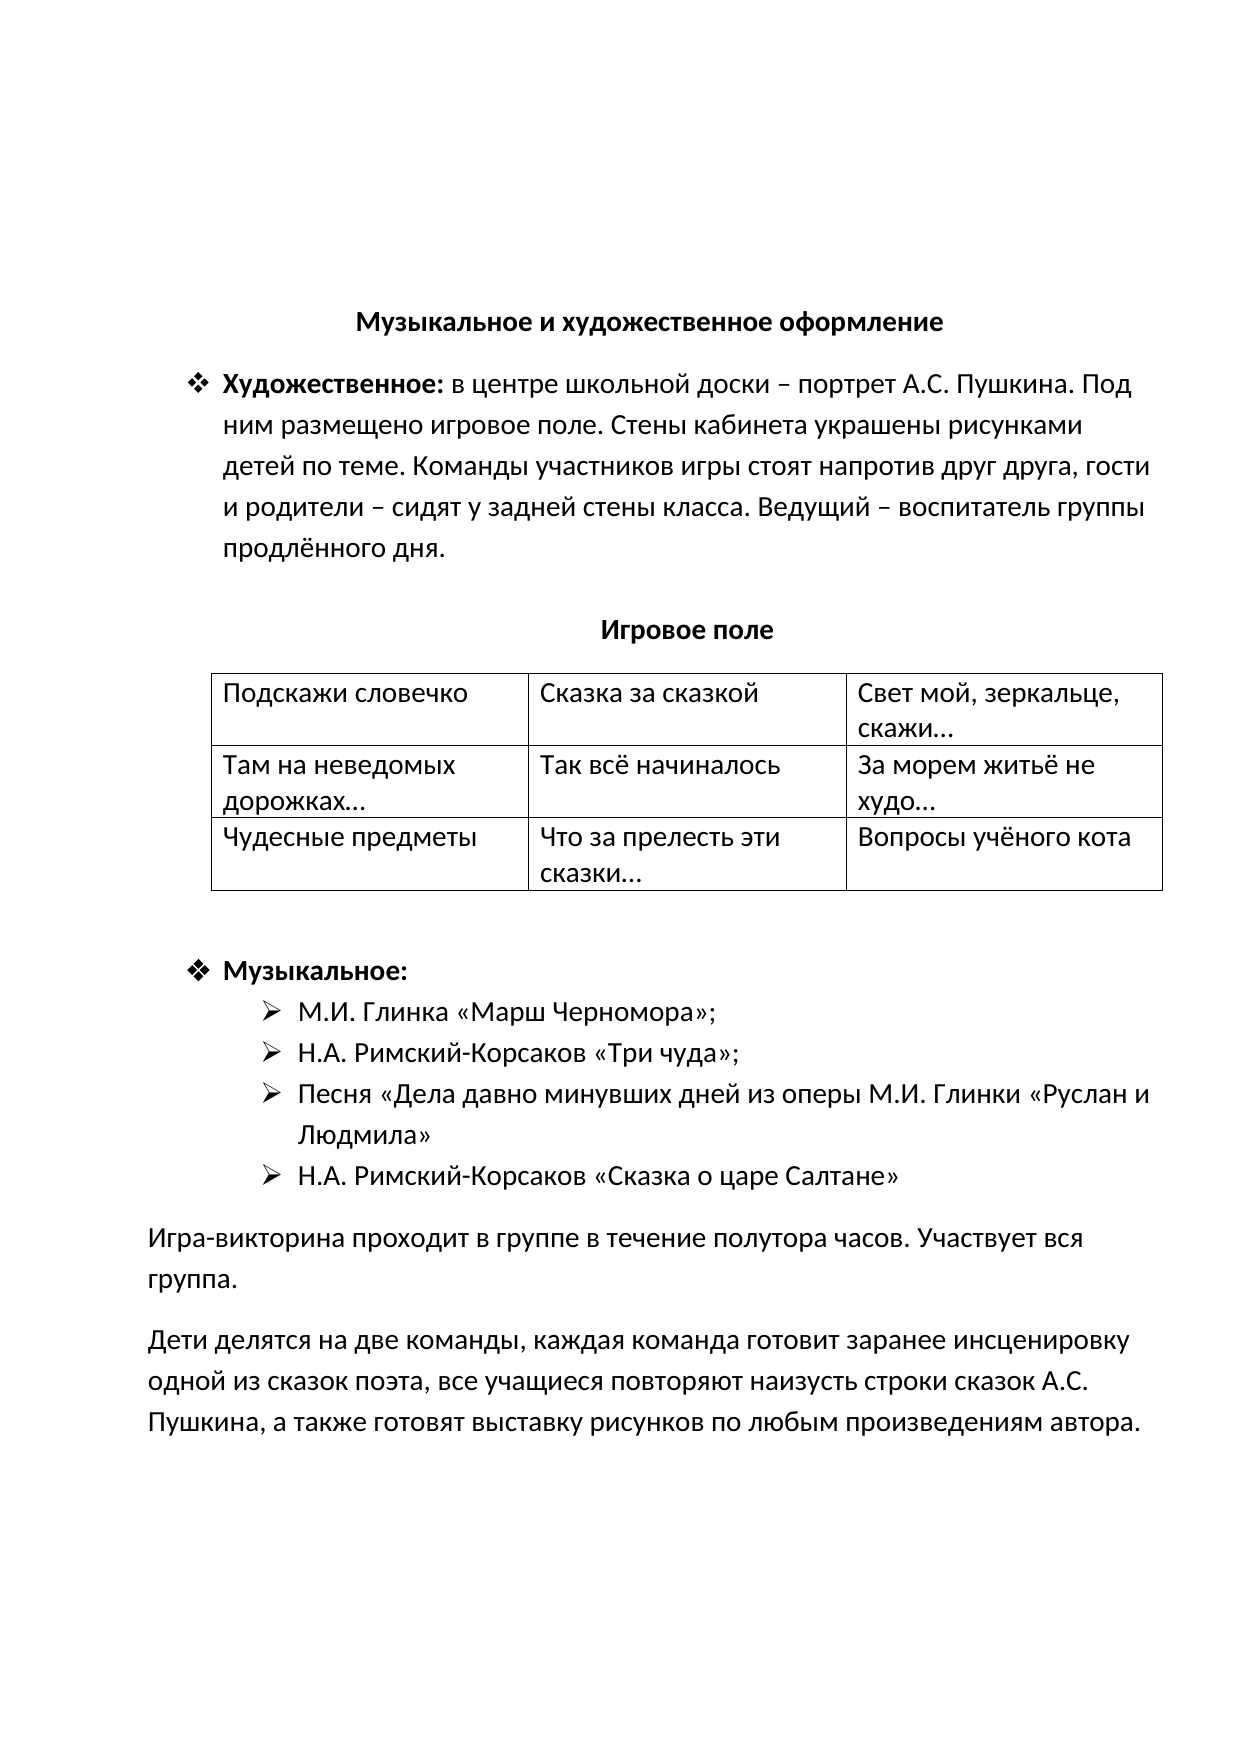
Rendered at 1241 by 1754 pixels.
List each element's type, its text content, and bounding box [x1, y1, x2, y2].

text Игра-викторина проходит в группе в течение полутора часов. Участвует вся группа. [148, 1219, 1152, 1295]
table_cell Чудесные предметы [212, 818, 528, 889]
table_cell Там на неведомых дорожках… [212, 746, 528, 817]
table_header Свет мой, зеркальце, скажи… [847, 674, 1162, 745]
list Н.А. Римский-Корсаков «Три чуда»; [260, 1034, 1152, 1070]
table_header Сказка за сказкой [529, 674, 846, 745]
list М.И. Глинка «Марш Черномора»; [260, 993, 1152, 1029]
list Песня «Дела давно минувших дней из оперы М.И. Глинки «Руслан и Людмила» [260, 1075, 1152, 1152]
list Н.А. Римский-Корсаков «Сказка о царе Салтане» [260, 1157, 1152, 1193]
list Музыкальное: [185, 952, 1152, 988]
table_cell Вопросы учёного кота [847, 818, 1162, 889]
table_header Подскажи словечко [212, 674, 528, 745]
list Художественное: в центре школьной доски – портрет А.С. Пушкина. Под ним размещено игровое поле. Стены кабинета украшены рисунками детей по теме. Команды участников игры стоят напротив друг друга, гости и родители – сидят у задней стены класса. Ведущий – воспитатель группы продлённого дня. [185, 365, 1152, 564]
text Музыкальное и художественное оформление [148, 303, 1152, 339]
text Дети делятся на две команды, каждая команда готовит заранее инсценировку одной из сказок поэта, все учащиеся повторяют наизусть строки сказок А.С. Пушкина, а также готовят выставку рисунков по любым произведениям автора. [148, 1321, 1152, 1439]
table_cell За морем житьё не худо… [847, 746, 1162, 817]
table_cell Что за прелесть эти сказки… [529, 818, 846, 889]
table_cell Так всё начиналось [529, 746, 846, 817]
list Игровое поле [223, 611, 1152, 646]
